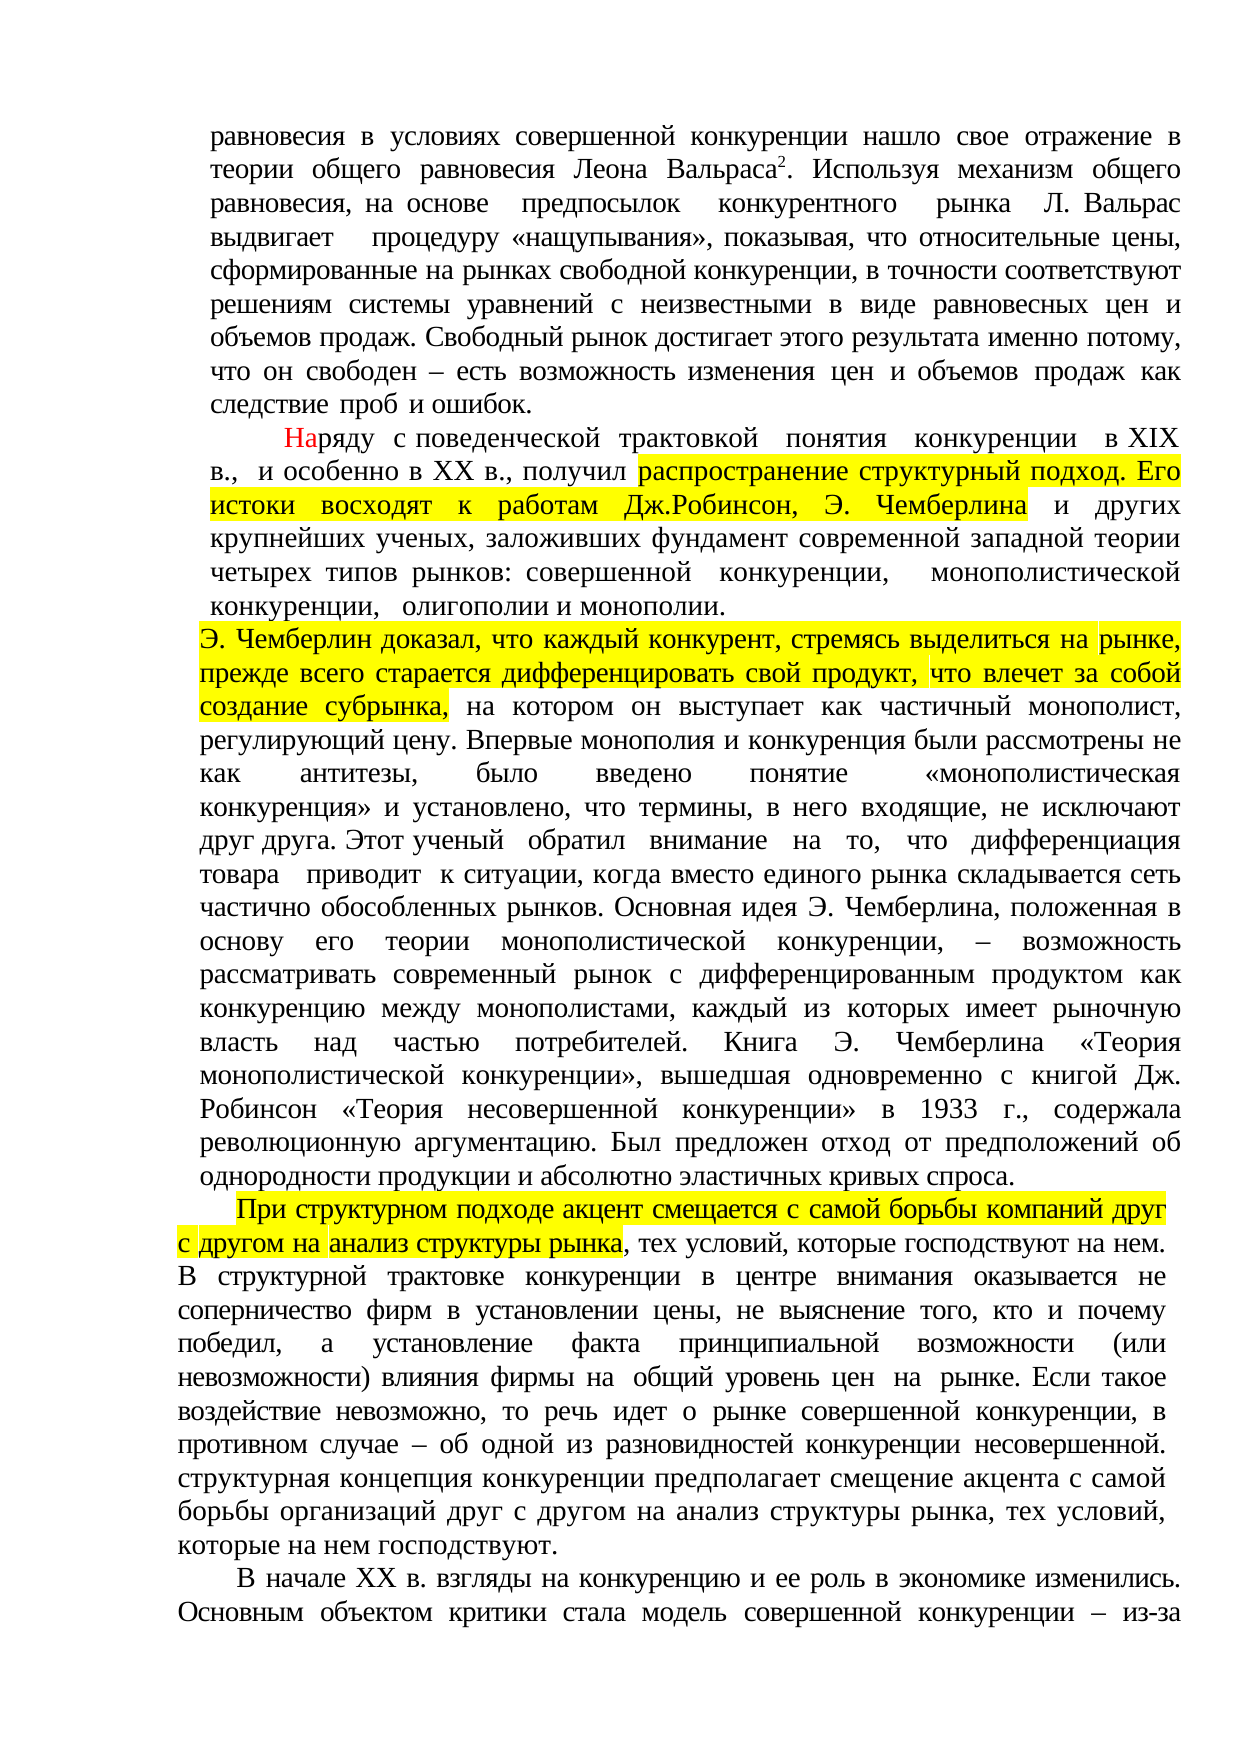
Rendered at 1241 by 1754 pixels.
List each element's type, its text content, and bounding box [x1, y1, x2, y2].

text Э. Чемберлин доказал, что каждый конкурент, стремясь выделиться на рынке, прежде всего старается дифференцировать свой продукт, что влечет за собой создание субрынка, на котором он выступает как частичный монополист, регулирующий цену. Впервые монополия и конкуренция были рассмотрены не как антитезы, было введено понятие «монополистическая конкуренция» и установлено, что термины, в него входящие, не исключают друг друга. Этот ученый обратил внимание на то, что дифференциация товара приводит к ситуации, когда вместо единого рынка складывается сеть частично обособленных рынков. Основная идея Э. Чемберлина, положенная в основу его теории монополистической конкуренции, – возможность рассматривать современный рынок с дифференцированным продуктом как конкуренцию между монополистами, каждый из которых имеет рыночную власть над частью потребителей. Книга Э. Чемберлина «Теория монополистической конкуренции», вышедшая одновременно с книгой Дж. Робинсон «Теория несовершенной конкуренции» в 1933 г., содержала революционную аргументацию. Был предложен отход от предположений об однородности продукции и абсолютно эластичных кривых спроса. [199, 655, 1181, 1191]
text При структурном подходе акцент смещается с самой борьбы компаний друг с другом на анализ структуры рынка, тех условий, которые господствуют на нем. В структурной трактовке конкуренции в центре внимания оказывается не соперничество фирм в установлении цены, не выяснение того, кто и почему победил, а установление факта принципиальной возможности (или невозможности) влияния фирмы на общий уровень цен на рынке. Если такое воздействие невозможно, то речь идет о рынке совершенной конкуренции, в противном случае – об одной из разновидностей конкуренции несовершенной. структурная концепция конкуренции предполагает смещение акцента с самой борьбы организаций друг с другом на анализ структуры рынка, тех условий, которые на нем господствуют. [177, 1191, 1167, 1560]
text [210, 118, 1181, 420]
text Наряду с поведенческой трактовкой понятия конкуренции в ХIХ в., и особенно в ХХ в., получил распространение структурный подход. Его истоки восходят к работам Дж.Робинсон, Э. Чемберлина и других крупнейших ученых, заложивших фундамент современной западной теории четырех типов рынков: совершенной конкуренции, монополистической конкуренции, олигополии и монополии. [210, 420, 1181, 487]
text Наряду с поведенческой трактовкой понятия конкуренции в ХIХ в., и особенно в ХХ в., получил распространение структурный подход. Его истоки восходят к работам Дж.Робинсон, Э. Чемберлина и других крупнейших ученых, заложивших фундамент современной западной теории четырех типов рынков: совершенной конкуренции, монополистической конкуренции, олигополии и монополии. [210, 487, 1181, 621]
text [177, 1560, 1181, 1627]
